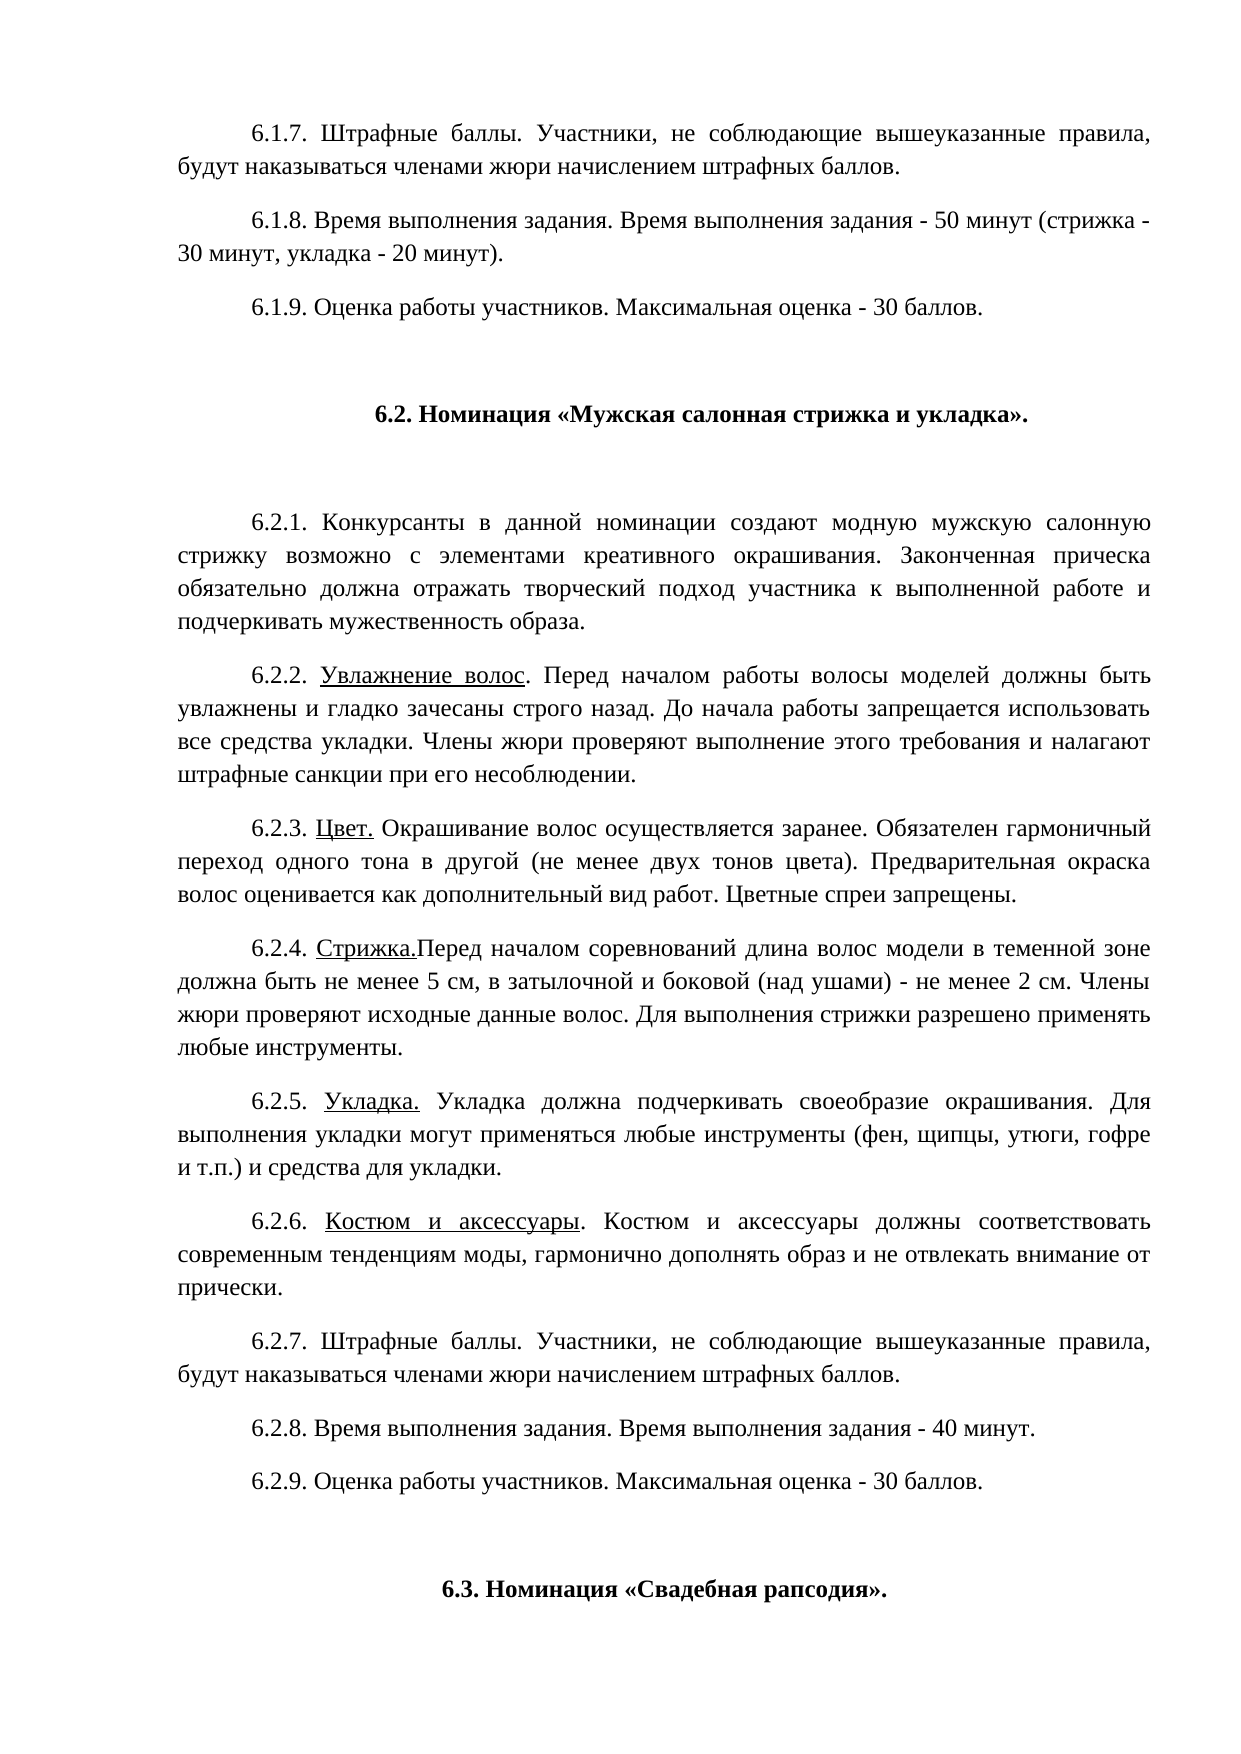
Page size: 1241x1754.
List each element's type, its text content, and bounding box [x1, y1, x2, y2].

text 6.2.2. Увлажнение волос. Перед началом работы волосы моделей должны быть увлажнены и гладко зачесаны строго назад. До начала работы запрещается использовать все средства укладки. Члены жюри проверяют выполнение этого требования и налагают штрафные санкции при его несоблюдении. [177, 660, 1152, 788]
text 6.1.8. Время выполнения задания. Время выполнения задания - 50 минут (стрижка - 30 минут, укладка - 20 минут). [177, 205, 1152, 267]
text 6.1.9. Оценка работы участников. Максимальная оценка - 30 баллов. [177, 292, 1152, 321]
text 6.2.1. Конкурсанты в данной номинации создают модную мужскую салонную стрижку возможно с элементами креативного окрашивания. Законченная прическа обязательно должна отражать творческий подход участника к выполненной работе и подчеркивать мужественность образа. [177, 507, 1152, 635]
text 6.1.7. Штрафные баллы. Участники, не соблюдающие вышеуказанные правила, будут наказываться членами жюри начислением штрафных баллов. [177, 118, 1152, 180]
text 6.2.7. Штрафные баллы. Участники, не соблюдающие вышеуказанные правила, будут наказываться членами жюри начислением штрафных баллов. [177, 1326, 1152, 1387]
text 6.2. Номинация «Мужская салонная стрижка и укладка». [177, 399, 1152, 428]
text 6.2.3. Цвет. Окрашивание волос осуществляется заранее. Обязателен гармоничный переход одного тона в другой (не менее двух тонов цвета). Предварительная окраска волос оценивается как дополнительный вид работ. Цветные спреи запрещены. [177, 813, 1152, 908]
text 6.2.4. Стрижка.Перед началом соревнований длина волос модели в теменной зоне должна быть не менее 5 см, в затылочной и боковой (над ушами) - не менее 2 см. Члены жюри проверяют исходные данные волос. Для выполнения стрижки разрешено применять любые инструменты. [177, 933, 1152, 1061]
text 6.2.8. Время выполнения задания. Время выполнения задания - 40 минут. [177, 1413, 1152, 1441]
text 6.2.5. Укладка. Укладка должна подчеркивать своеобразие окрашивания. Для выполнения укладки могут применяться любые инструменты (фен, щипцы, утюги, гофре и т.п.) и средства для укладки. [177, 1086, 1152, 1181]
text 6.3. Номинация «Свадебная рапсодия». [177, 1574, 1152, 1603]
text 6.2.9. Оценка работы участников. Максимальная оценка - 30 баллов. [177, 1466, 1152, 1495]
text 6.2.6. Костюм и аксессуары. Костюм и аксессуары должны соответствовать современным тенденциям моды, гармонично дополнять образ и не отвлекать внимание от прически. [177, 1206, 1152, 1301]
